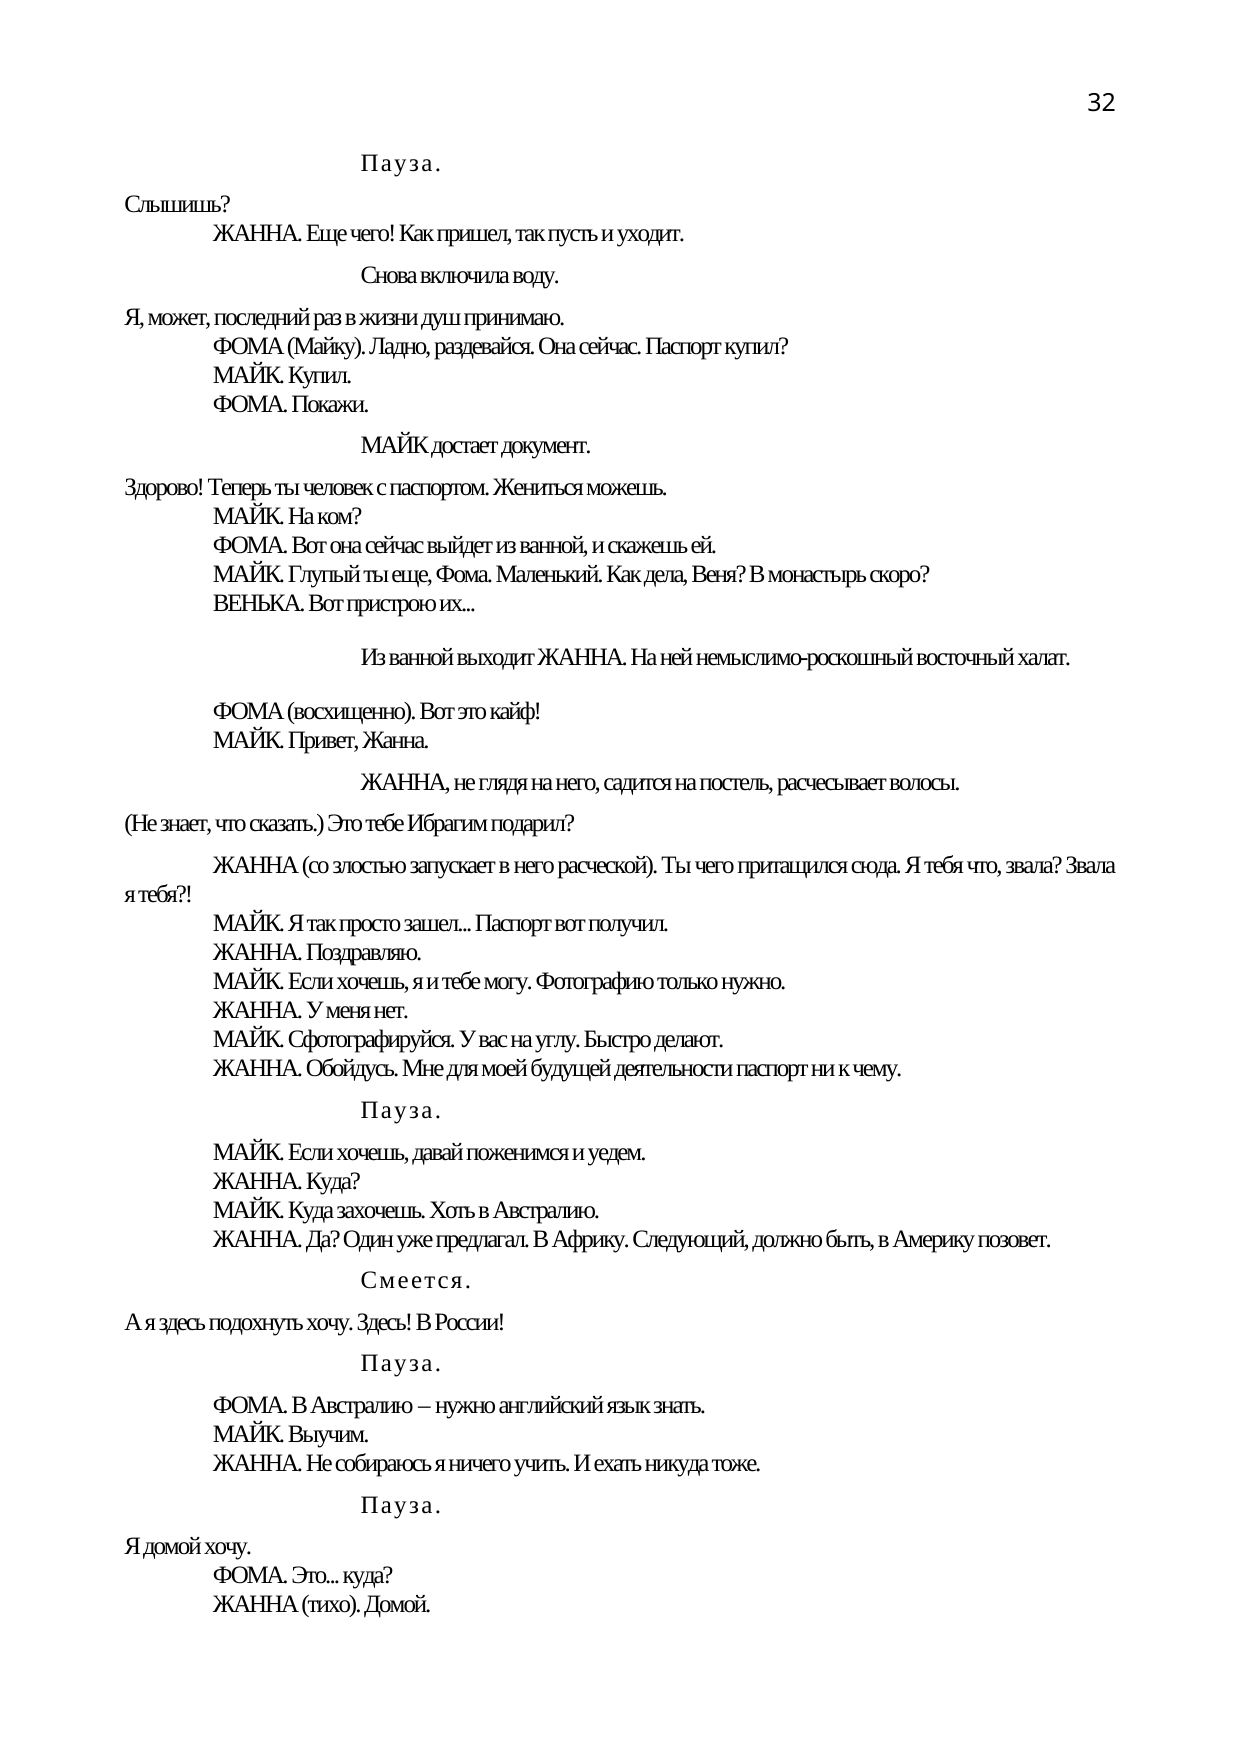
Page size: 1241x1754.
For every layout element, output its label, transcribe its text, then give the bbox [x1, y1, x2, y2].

text ЖАННА. Еще чего! Как пришел, так пусть и уходит. [124, 218, 1116, 247]
text ЖАННА, не глядя на него, садится на постель, расчесывает волосы. [360, 767, 1116, 796]
text П а у з а . [360, 1489, 1116, 1519]
text ФОМА (восхищенно). Вот это кайф! [124, 696, 1116, 725]
text ЖАННА (со злостью запускает в него расческой). Ты чего притащился сюда. Я тебя что, звала? Звала я тебя?! [124, 850, 1116, 908]
text МАЙК. Выучим. [124, 1419, 1116, 1448]
text ФОМА. Покажи. [124, 389, 1116, 418]
text ЖАННА. У меня нет. [124, 995, 1116, 1024]
text Я, может, последний раз в жизни душ принимаю. [124, 301, 1116, 331]
text А я здесь подохнуть хочу. Здесь! В России! [124, 1307, 1116, 1336]
text ЖАННА. Не собираюсь я ничего учить. И ехать никуда тоже. [124, 1448, 1116, 1477]
text ФОМА. Это... куда? [124, 1560, 1116, 1589]
text МАЙК достает документ. [360, 430, 1116, 459]
text МАЙК. Я так просто зашел... Паспорт вот получил. [124, 908, 1116, 937]
text ЖАННА. Куда? [124, 1166, 1116, 1194]
text ЖАННА. Да? Один уже предлагал. В Африку. Следующий, должно быть, в Америку позовет. [124, 1224, 1116, 1253]
text МАЙК. Куда захочешь. Хоть в Австралию. [124, 1194, 1116, 1224]
text Я домой хочу. [124, 1531, 1116, 1560]
text ФОМА. Вот она сейчас выйдет из ванной, и скажешь ей. [124, 530, 1116, 559]
text П а у з а . [360, 1348, 1116, 1377]
text П а у з а . [360, 148, 1116, 177]
text ФОМА. В Австралию нужно английский язык знать. [124, 1390, 1116, 1419]
text Из ванной выходит ЖАННА. На ней немыслимо-роскошный восточный халат. [360, 642, 1116, 671]
text ФОМА (Майку). Ладно, раздевайся. Она сейчас. Паспорт купил? [124, 331, 1116, 359]
text ЖАННА. Поздравляю. [124, 937, 1116, 966]
text ЖАННА (тихо). Домой. [124, 1589, 1116, 1618]
text Здорово! Теперь ты человек с паспортом. Жениться можешь. [124, 472, 1116, 501]
text С м е е т с я . [360, 1265, 1116, 1294]
text МАЙК. Сфотографируйся. У вас на углу. Быстро делают. [124, 1024, 1116, 1053]
text Снова включила воду. [360, 260, 1116, 289]
text МАЙК. Купил. [124, 359, 1116, 389]
text ЖАННА. Обойдусь. Мне для моей будущей деятельности паспорт ни к чему. [124, 1053, 1116, 1082]
text МАЙК. Если хочешь, я и тебе могу. Фотографию только нужно. [124, 966, 1116, 995]
text П а у з а . [360, 1095, 1116, 1124]
text ВЕНЬКА. Вот пристрою их... [124, 588, 1116, 617]
text МАЙК. Привет, Жанна. [124, 725, 1116, 754]
text Слышишь? [124, 189, 1116, 218]
text МАЙК. На ком? [124, 501, 1116, 530]
text (Не знает, что сказать.) Это тебе Ибрагим подарил? [124, 808, 1116, 837]
text МАЙК. Если хочешь, давай поженимся и уедем. [124, 1136, 1116, 1166]
text МАЙК. Глупый ты еще, Фома. Маленький. Как дела, Веня? В монастырь скоро? [124, 559, 1116, 588]
